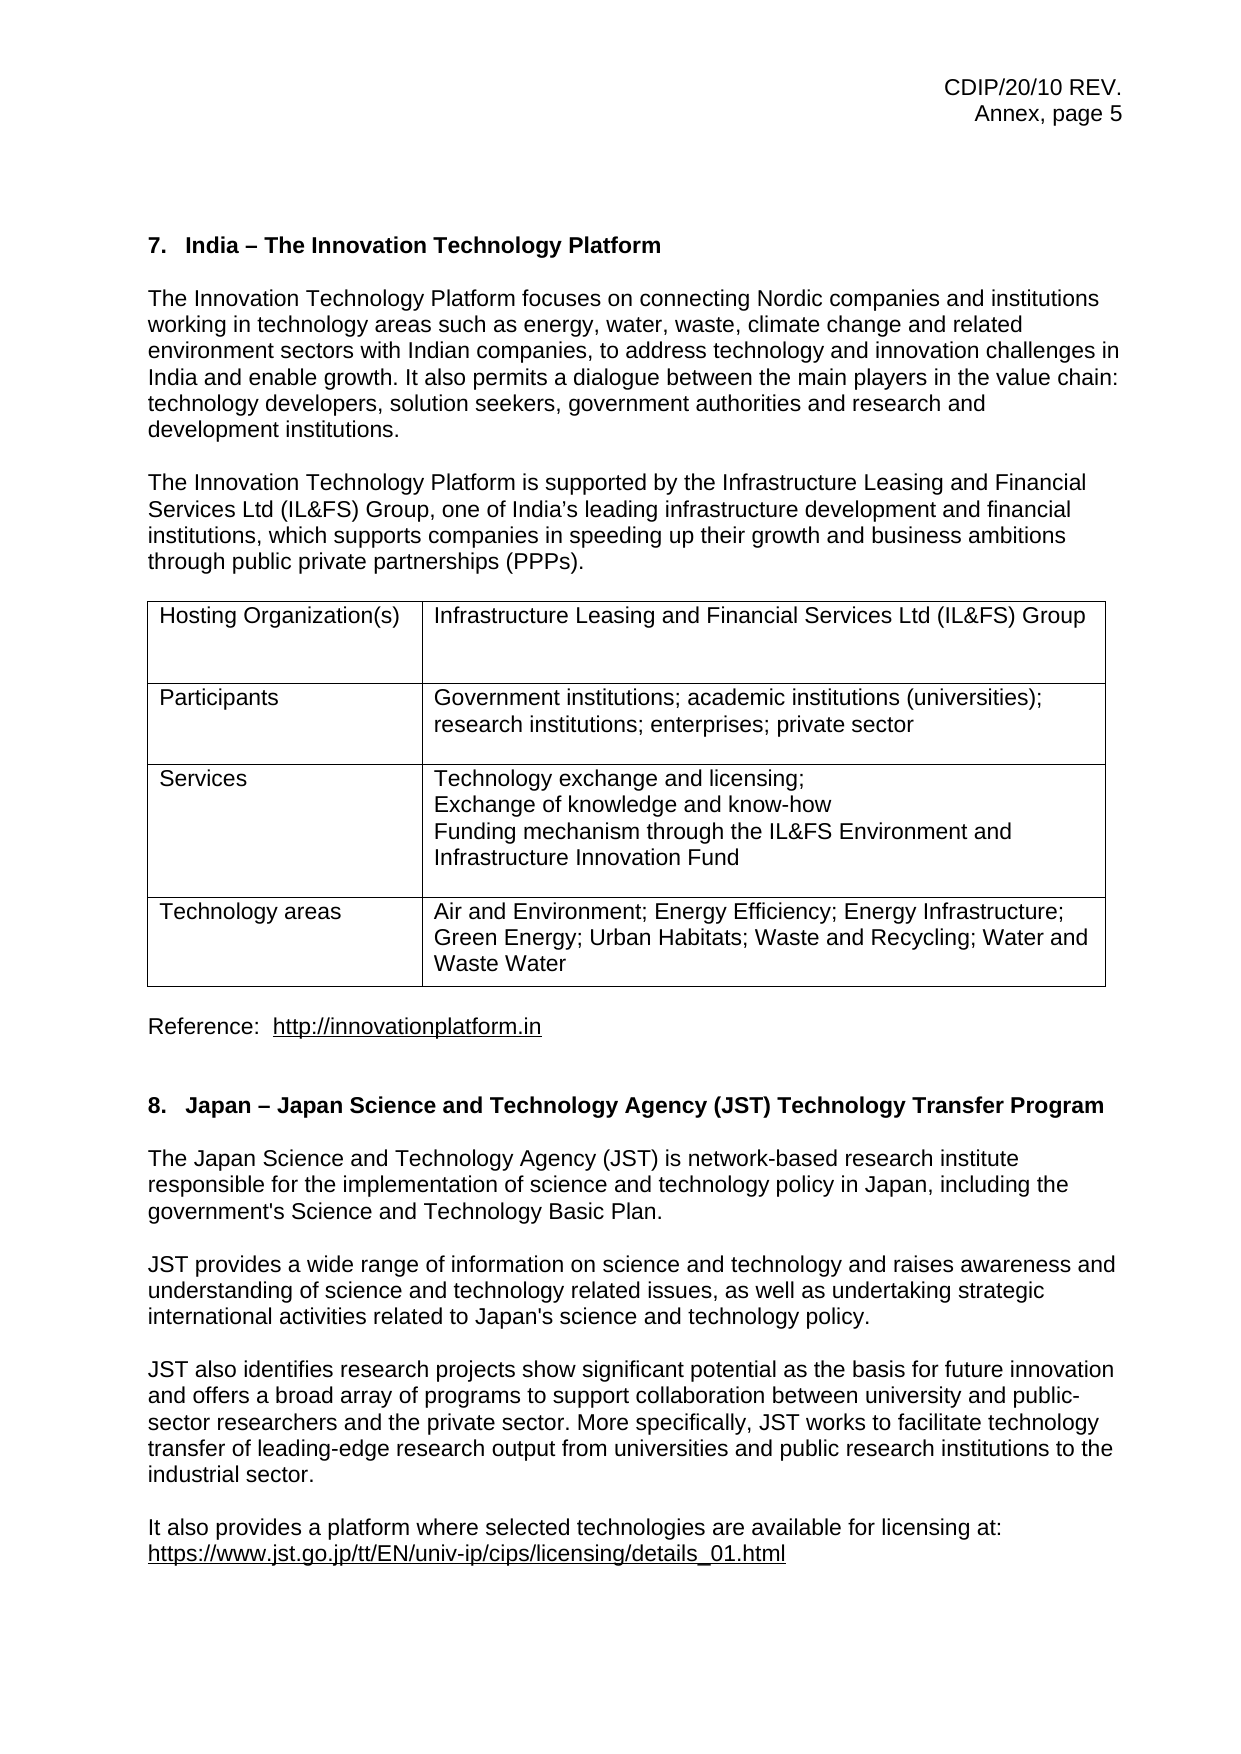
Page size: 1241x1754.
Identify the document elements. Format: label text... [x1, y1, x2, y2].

text Reference: http://innovationplatform.in [148, 1013, 1122, 1040]
table_cell Participants [148, 684, 422, 764]
table_cell Technology areas [148, 898, 422, 986]
list India – The Innovation Technology Platform [148, 232, 1122, 258]
text JST provides a wide range of information on science and technology and raises awareness and understanding of science and technology related issues, as well as undertaking strategic international activities related to Japan's science and technology policy. [148, 1251, 1122, 1329]
table_header Infrastructure Leasing and Financial Services Ltd (IL&FS) Group [423, 602, 1105, 683]
table_cell Services [148, 765, 422, 897]
table_cell Technology exchange and licensing; Exchange of knowledge and know-how Funding mechanism through the IL&FS Environment and Infrastructure Innovation Fund [423, 765, 1105, 897]
text It also provides a platform where selected technologies are available for licensing at: https://www.jst.go.jp/tt/EN/univ-ip/cips/licensing/details_01.html [148, 1514, 1122, 1567]
text The Innovation Technology Platform is supported by the Infrastructure Leasing and Financial Services Ltd (IL&FS) Group, one of India’s leading infrastructure development and financial institutions, which supports companies in speeding up their growth and business ambitions through public private partnerships (PPPs). [148, 469, 1122, 574]
list Japan – Japan Science and Technology Agency (JST) Technology Transfer Program [148, 1092, 1122, 1119]
table_cell Government institutions; academic institutions (universities); research institutions; enterprises; private sector [423, 684, 1105, 764]
text The Japan Science and Technology Agency (JST) is network-based research institute responsible for the implementation of science and technology policy in Japan, including the government's Science and Technology Basic Plan. [148, 1145, 1122, 1224]
text JST also identifies research projects show significant potential as the basis for future innovation and offers a broad array of programs to support collaboration between university and public-sector researchers and the private sector. More specifically, JST works to facilitate technology transfer of leading-edge research output from universities and public research institutions to the industrial sector. [148, 1356, 1122, 1488]
table_header Hosting Organization(s) [148, 602, 422, 683]
text The Innovation Technology Platform focuses on connecting Nordic companies and institutions working in technology areas such as energy, water, waste, climate change and related environment sectors with Indian companies, to address technology and innovation challenges in India and enable growth. It also permits a dialogue between the main players in the value chain: technology developers, solution seekers, government authorities and research and development institutions. [148, 285, 1122, 443]
table_cell Air and Environment; Energy Efficiency; Energy Infrastructure; Green Energy; Urban Habitats; Waste and Recycling; Water and Waste Water [423, 898, 1105, 986]
